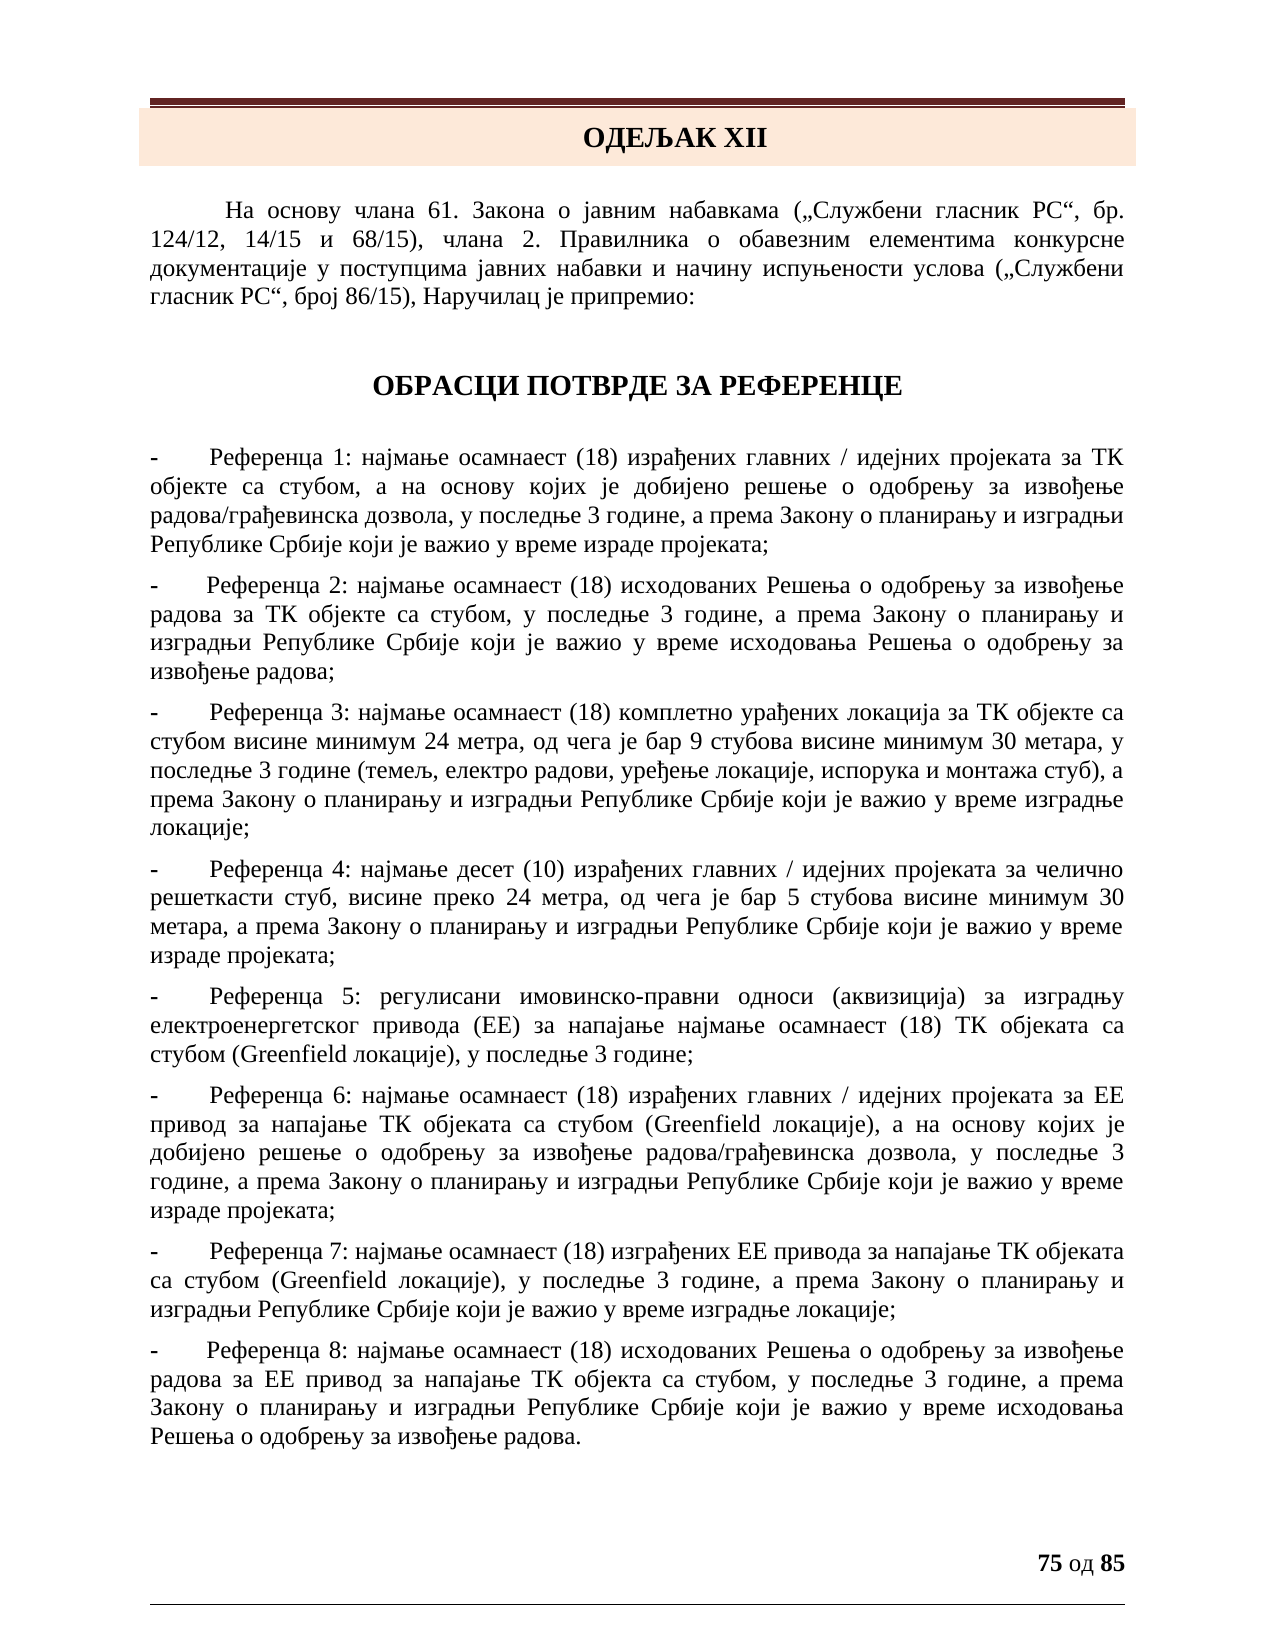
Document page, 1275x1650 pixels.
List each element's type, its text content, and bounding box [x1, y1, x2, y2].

table_header ОДЕЉАК XII [139, 108, 1136, 166]
list Референца 1: најмање осамнаест (18) израђених главних / идејних пројеката за ТК објекте са стубом, а на основу којих је добијено решење о одобрењу за извођење радова/грађевинска дозвола, у последње 3 године, а према Закону о планирању и изградњи Републике Србије који је важио у време израде пројеката; [150, 442, 1125, 557]
text На основу члана 61. Закона о јавним набавкама („Службени гласник РС“, бр. 124/12, 14/15 и 68/15), члана 2. Правилника о обавезним елементима конкурсне документације у поступцима јавних набавки и начину испуњености услова („Службени гласник РС“, број 86/15), Наручилац је припремио: [150, 195, 1125, 310]
text ОБРАСЦИ ПОТВРДЕ ЗА РЕФЕРЕНЦЕ [150, 368, 1125, 401]
list Референца 2: најмање осамнаест (18) исходованих Решења о одобрењу за извођење радова за ТК објекте са стубом, у последње 3 године, а према Закону о планирању и изградњи Републике Србије који је важио у време исходовања Решења о одобрењу за извођење радова; [150, 570, 1125, 685]
list Референца 3: најмање осамнаест (18) комплетно урађених локација за ТК објекте са стубом висине минимум 24 метра, од чега је бар 9 стубова висине минимум 30 метара, у последње 3 године (темељ, електро радови, уређење локације, испорука и монтажа стуб), а према Закону о планирању и изградњи Републике Србије који је важио у време изградње локације; [150, 697, 1125, 841]
list Референца 4: најмање десет (10) израђених главних / идејних пројеката за челично решеткасти стуб, висине преко 24 метра, од чега је бар 5 стубова висине минимум 30 метара, а према Закону о планирању и изградњи Републике Србије који је важио у време израде пројеката; [150, 854, 1125, 969]
list Референца 8: најмање осамнаест (18) исходованих Решења о одобрењу за извођење радова за ЕЕ привод за напајање ТК објекта са стубом, у последње 3 године, а према Закону о планирању и изградњи Републике Србије који је важио у време исходовања Решења о одобрењу за извођење радова. [150, 1335, 1125, 1450]
list Референца 5: регулисани имовинско-правни односи (аквизиција) за изградњу електроенергетског привода (ЕЕ) за напајање најмање осамнаест (18) ТК објеката са стубом (Greenfield локације), у последње 3 године; [150, 981, 1125, 1067]
list Референца 6: најмање осамнаест (18) израђених главних / идејних пројеката за ЕЕ привод за напајање ТК објеката са стубом (Greenfield локације), а на основу којих је добијено решење о одобрењу за извођење радова/грађевинска дозвола, у последње 3 године, а према Закону о планирању и изградњи Републике Србије који је важио у време израде пројеката; [150, 1080, 1125, 1224]
list Референца 7: најмање осамнаест (18) изграђених ЕЕ привода за напајање ТК објеката са стубом (Greenfield локације), у последње 3 године, а према Закону о планирању и изградњи Републике Србије који је важио у време изградње локације; [150, 1236, 1125, 1322]
